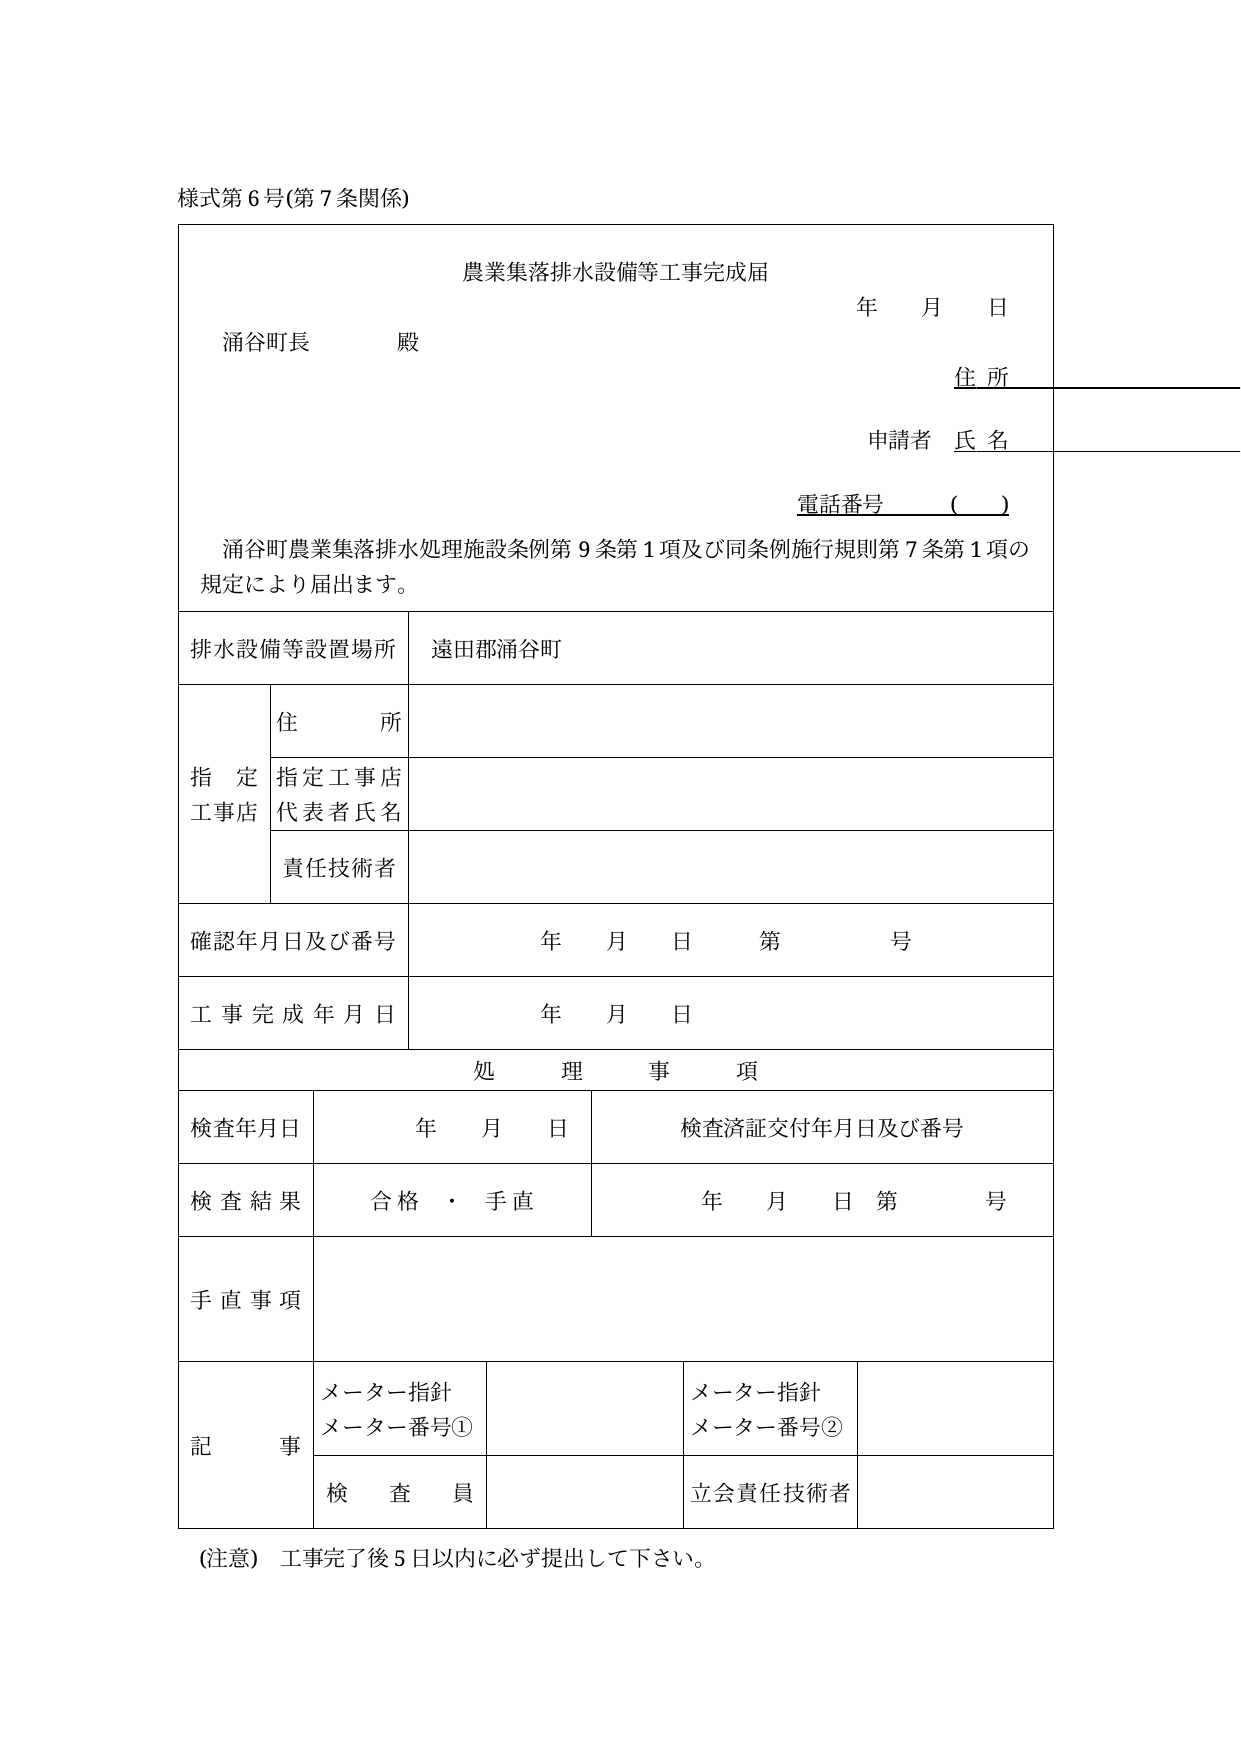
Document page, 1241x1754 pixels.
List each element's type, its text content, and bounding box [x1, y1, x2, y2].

table_cell 責任技術者 [271, 831, 408, 903]
table_header 農業集落排水設備等工事完成届 年 月 日 涌谷町長 殿 住所 申請者 氏名 電話番号 ( ) 涌谷町農業集落排水処理施設条例第9条第1項及び同条例施行規則第7条第1項の規定により届出ます。 [179, 225, 1053, 611]
table_cell 排水設備等設置場所 [179, 612, 408, 684]
table_cell [409, 831, 1053, 903]
text 様式第6号(第7条関係) [177, 179, 1063, 214]
table_cell [314, 1237, 1053, 1361]
table_cell 年 月 日 [314, 1091, 591, 1163]
table_cell 指定工事店 [179, 685, 270, 903]
table_cell [409, 758, 1053, 830]
table_cell メーター指針 メーター番号① [314, 1362, 486, 1455]
table_cell [858, 1362, 1053, 1455]
table_cell 確認年月日及び番号 [179, 904, 408, 976]
table_cell 検査年月日 [179, 1091, 313, 1163]
table_cell [858, 1456, 1053, 1528]
table_cell 指定工事店代表者氏名 [271, 758, 408, 830]
table_cell 検査済証交付年月日及び番号 [592, 1091, 1053, 1163]
table_cell 手直事項 [179, 1237, 313, 1361]
table_cell [409, 685, 1053, 757]
table_cell 工事完成年月日 [179, 977, 408, 1048]
table_cell 年 月 日 第 号 [592, 1164, 1053, 1236]
table_cell 検査結果 [179, 1164, 313, 1236]
table_cell 合格 ・ 手直 [314, 1164, 591, 1236]
text (注意) 工事完了後5日以内に必ず提出して下さい。 [177, 1539, 1063, 1574]
table_cell メーター指針 メーター番号② [684, 1362, 857, 1455]
table_cell 検査員 [314, 1456, 486, 1528]
table_cell 処理事項 [179, 1050, 1053, 1090]
table_cell 立会責任技術者 [684, 1456, 857, 1528]
table_cell 年 月 日 [409, 977, 1053, 1048]
table_cell 住所 [271, 685, 408, 757]
table_cell [487, 1362, 683, 1455]
table_cell 遠田郡涌谷町 [409, 612, 1053, 684]
table_cell 年 月 日 第 号 [409, 904, 1053, 976]
table_cell 記事 [179, 1362, 313, 1528]
table_cell [487, 1456, 683, 1528]
